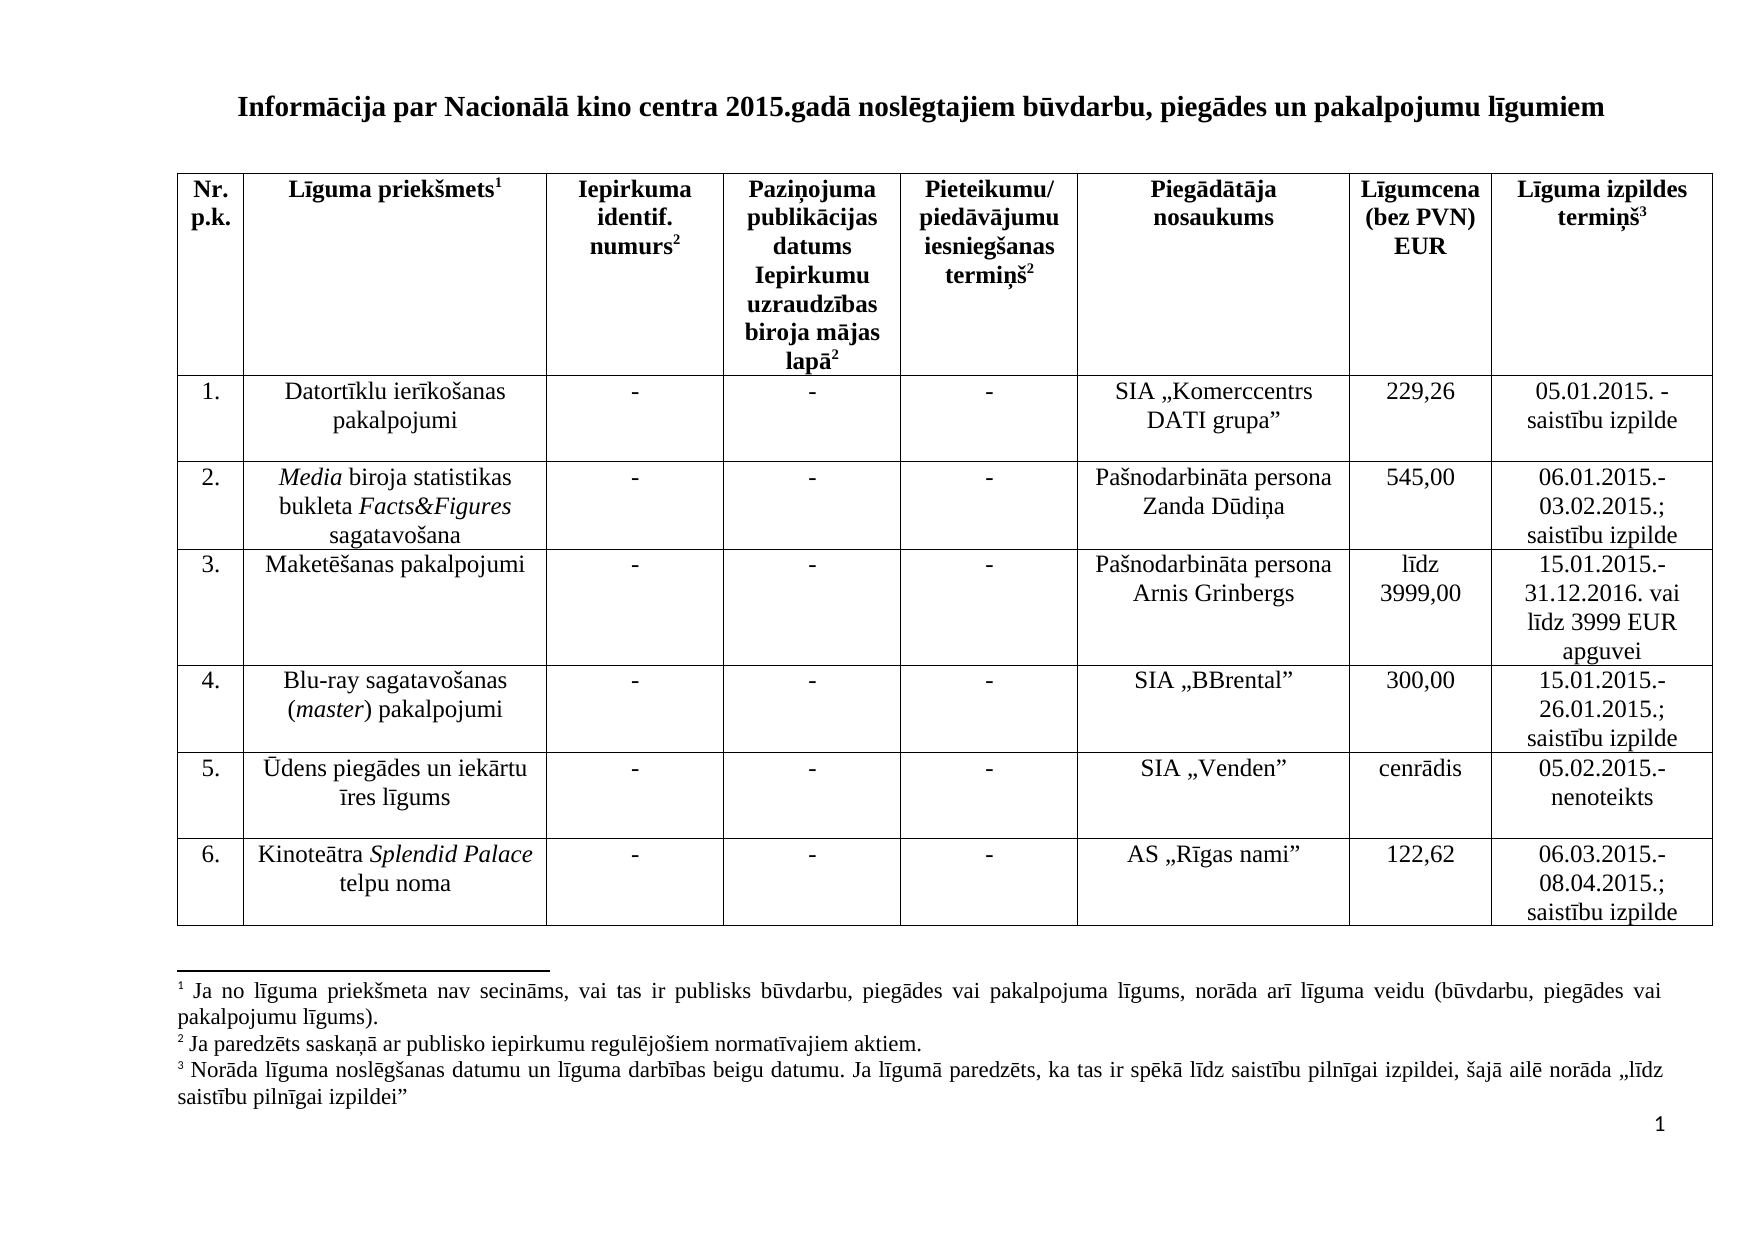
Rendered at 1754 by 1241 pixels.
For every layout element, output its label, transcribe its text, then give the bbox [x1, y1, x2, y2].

table_header Paziņojuma publikācijas datums Iepirkumu uzraudzības biroja mājas lapā2 [724, 174, 900, 375]
table_cell 2. [178, 462, 243, 548]
table_cell 05.02.2015.-nenoteikts [1492, 753, 1712, 838]
table_header Nr. p.k. [178, 174, 243, 375]
table_cell līdz 3999,00 [1350, 550, 1491, 664]
table_cell - [901, 753, 1077, 838]
table_cell - [547, 376, 723, 461]
table_cell SIA „Venden” [1078, 753, 1349, 838]
table_cell - [724, 753, 900, 838]
table_cell - [724, 550, 900, 664]
table_cell - [724, 376, 900, 461]
table_cell 545,00 [1350, 462, 1491, 548]
table_cell 06.01.2015.-03.02.2015.; saistību izpilde [1492, 462, 1712, 548]
table_cell AS „Rīgas nami” [1078, 839, 1349, 925]
table_cell 06.03.2015.-08.04.2015.; saistību izpilde [1492, 839, 1712, 925]
table_cell 229,26 [1350, 376, 1491, 461]
table_cell 05.01.2015. - saistību izpilde [1492, 376, 1712, 461]
table_cell 6. [178, 839, 243, 925]
text Informācija par Nacionālā kino centra 2015.gadā noslēgtajiem būvdarbu, piegādes un pakalpojumu līgumiem [177, 89, 1665, 122]
table_cell 3. [178, 550, 243, 664]
table_cell Ūdens piegādes un iekārtu īres līgums [244, 753, 546, 838]
table_cell - [547, 550, 723, 664]
table_header Piegādātāja nosaukums [1078, 174, 1349, 375]
table_header Pieteikumu/ piedāvājumu iesniegšanas termiņš2 [901, 174, 1077, 375]
table_cell - [901, 462, 1077, 548]
table_cell Media biroja statistikas bukleta Facts&Figures sagatavošana [244, 462, 546, 548]
table_cell - [724, 462, 900, 548]
table_cell Pašnodarbināta persona Zanda Dūdiņa [1078, 462, 1349, 548]
table_cell - [901, 839, 1077, 925]
table_header Līguma priekšmets [244, 174, 546, 375]
table_cell - [724, 839, 900, 925]
table_cell - [901, 376, 1077, 461]
table_cell Datortīklu ierīkošanas pakalpojumi [244, 376, 546, 461]
table_cell 15.01.2015.-31.12.2016. vai līdz 3999 EUR apguvei [1492, 550, 1712, 664]
table_header Iepirkuma identif. numurs [547, 174, 723, 375]
table_cell - [901, 550, 1077, 664]
table_header Līgumcena (bez PVN) EUR [1350, 174, 1491, 375]
table_cell cenrādis [1350, 753, 1491, 838]
table_cell 15.01.2015.-26.01.2015.; saistību izpilde [1492, 666, 1712, 752]
table_cell 1. [178, 376, 243, 461]
table_cell - [724, 666, 900, 752]
table_cell - [547, 462, 723, 548]
table_cell 5. [178, 753, 243, 838]
table_cell SIA „Komerccentrs DATI grupa” [1078, 376, 1349, 461]
table_cell - [547, 666, 723, 752]
table_cell Pašnodarbināta persona Arnis Grinbergs [1078, 550, 1349, 664]
table_cell Maketēšanas pakalpojumi [244, 550, 546, 664]
table_cell 122,62 [1350, 839, 1491, 925]
table_cell - [901, 666, 1077, 752]
table_cell Blu-ray sagatavošanas (master) pakalpojumi [244, 666, 546, 752]
table_cell - [547, 839, 723, 925]
table_cell Kinoteātra Splendid Palace telpu noma [244, 839, 546, 925]
table_cell 4. [178, 666, 243, 752]
table_cell SIA „BBrental” [1078, 666, 1349, 752]
table_cell 300,00 [1350, 666, 1491, 752]
table_header Līguma izpildes termiņš [1492, 174, 1712, 375]
table_cell - [547, 753, 723, 838]
